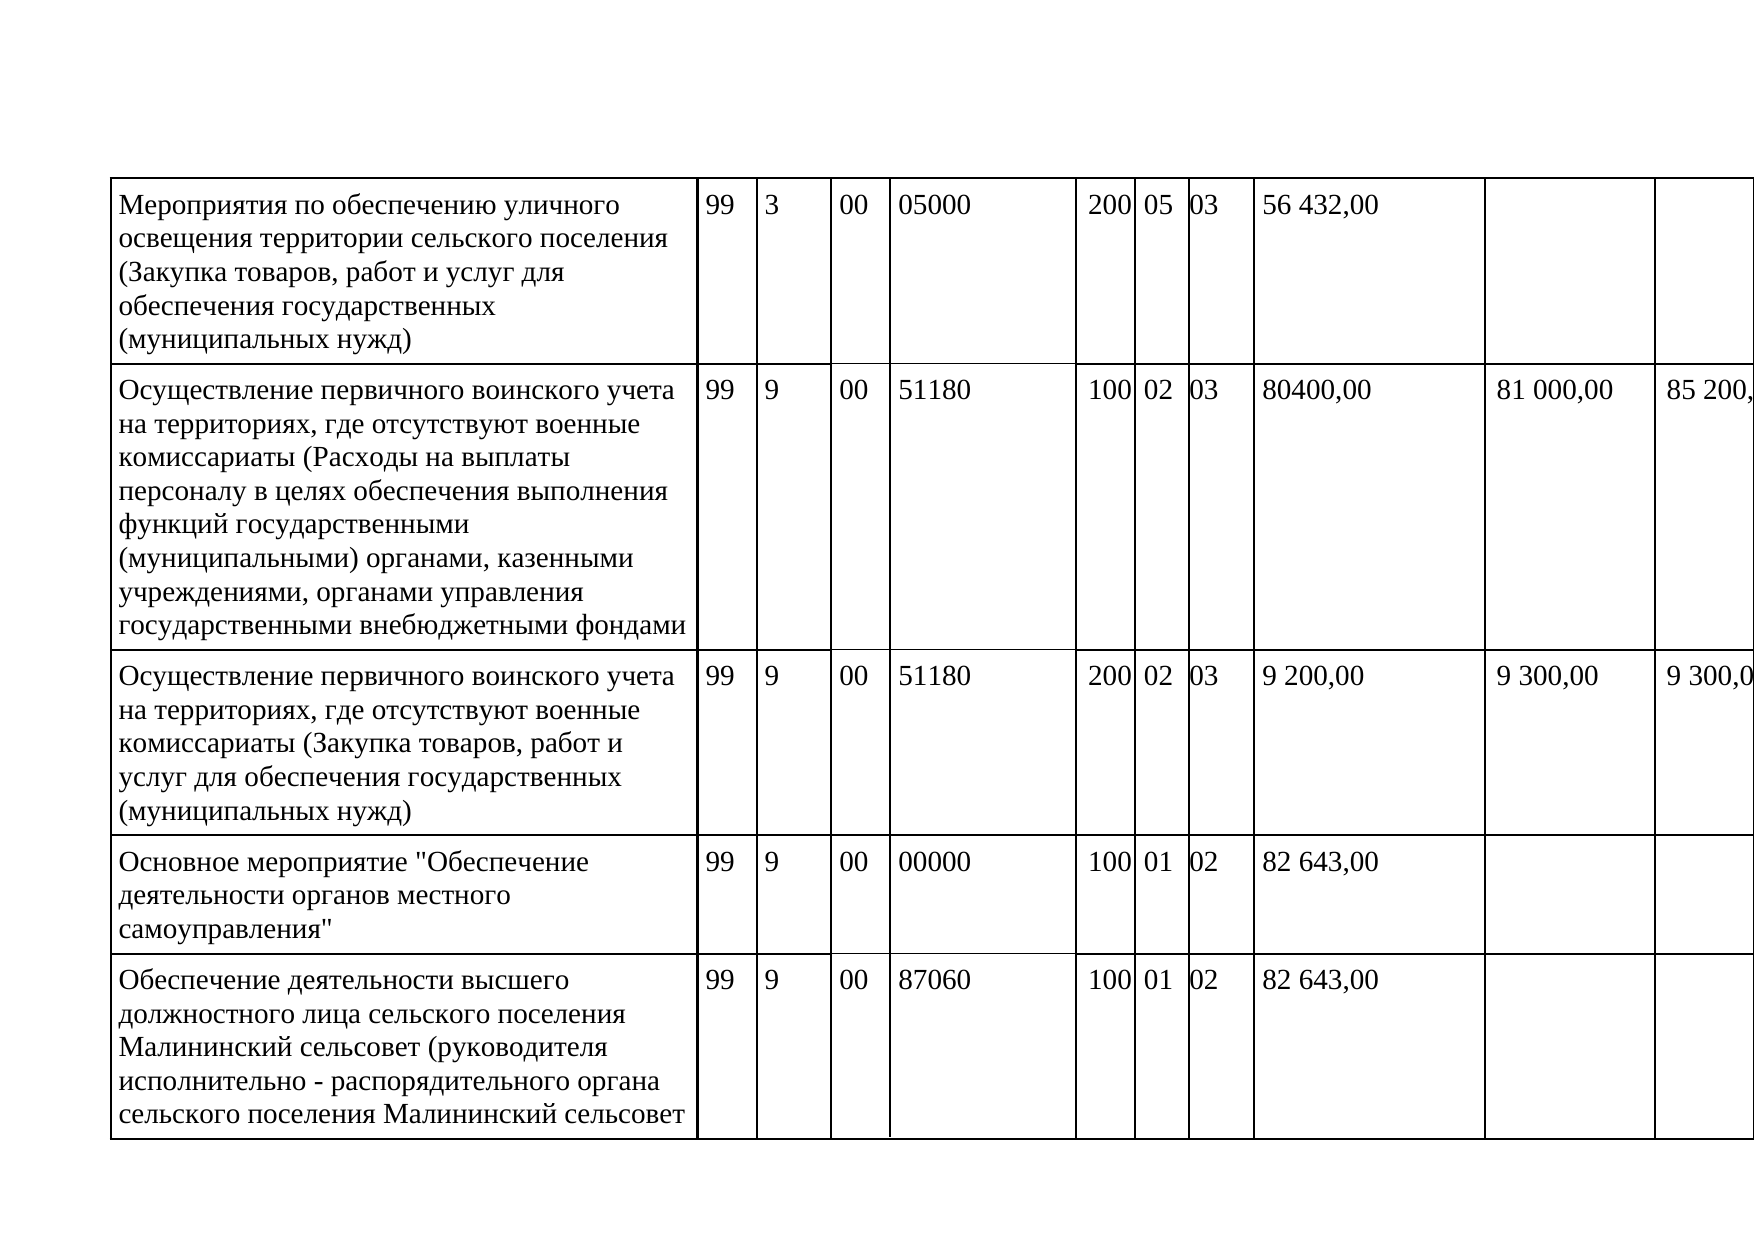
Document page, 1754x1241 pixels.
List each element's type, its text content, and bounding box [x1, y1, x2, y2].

table_cell 82 643,00 [1255, 836, 1484, 952]
table_cell 02 [1136, 651, 1188, 834]
table_cell 9 [758, 836, 830, 952]
table_cell [1486, 179, 1654, 363]
table_cell [1656, 955, 1753, 1138]
table_cell 00 [832, 650, 889, 834]
table_cell 01 [1136, 955, 1188, 1138]
table_cell 56 432,00 [1255, 179, 1484, 363]
table_cell [1486, 836, 1654, 952]
table_cell 82 643,00 [1255, 955, 1484, 1138]
table_cell 3 [758, 179, 830, 363]
table_cell 80400,00 [1255, 365, 1484, 649]
table_cell 03 [1190, 365, 1253, 649]
table_cell 100 [1077, 836, 1134, 952]
table_cell 51180 [891, 650, 1075, 834]
table_cell Осуществление первичного воинского учета на территориях, где отсутствуют военные комиссариаты (Расходы на выплаты персоналу в целях обеспечения выполнения функций государственными (муниципальными) органами, казенными учреждениями, органами управления государственными внебюджетными фондами [112, 365, 696, 649]
table_cell Мероприятия по обеспечению уличного освещения территории сельского поселения (Закупка товаров, работ и услуг для обеспечения государственных (муниципальных нужд) [112, 179, 696, 363]
table_cell 05 [1136, 179, 1188, 363]
table_cell 01 [1136, 836, 1188, 952]
table_cell 02 [1190, 955, 1253, 1138]
table_cell 100 [1077, 365, 1134, 649]
table_cell [1486, 955, 1654, 1138]
table_cell 00 [832, 836, 889, 952]
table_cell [112, 955, 696, 1138]
table_cell 02 [1190, 836, 1253, 952]
table_cell 03 [1190, 179, 1253, 363]
table_cell Осуществление первичного воинского учета на территориях, где отсутствуют военные комиссариаты (Закупка товаров, работ и услуг для обеспечения государственных (муниципальных нужд) [112, 651, 696, 834]
table_cell 9 300,00 [1486, 651, 1654, 834]
table_cell 00 [832, 179, 889, 363]
table_cell 9 200,00 [1255, 651, 1484, 834]
table_cell 87060 [890, 954, 1075, 1138]
table_cell 9 [758, 365, 830, 649]
table_cell 51180 [891, 364, 1075, 649]
table_cell 00 [832, 954, 890, 1138]
table_cell 99 [699, 955, 756, 1138]
table_cell 99 [699, 651, 756, 834]
table_cell 03 [1190, 651, 1253, 834]
table_cell 81 000,00 [1486, 365, 1654, 649]
table_cell [1656, 836, 1753, 952]
table_cell 100 [1077, 955, 1134, 1138]
table_cell 200 [1077, 179, 1134, 363]
table_cell 99 [699, 179, 756, 363]
table_cell [1656, 179, 1753, 363]
table_cell 9 300,00 [1656, 651, 1753, 834]
table_cell 99 [699, 365, 756, 649]
table_cell 05000 [891, 179, 1075, 363]
table_cell 02 [1136, 365, 1188, 649]
table_cell 9 [758, 955, 830, 1138]
table_cell 00000 [891, 836, 1075, 952]
table_cell 85 200,00 [1656, 365, 1753, 649]
table_cell 00 [832, 364, 889, 649]
table_cell 99 [699, 836, 756, 952]
table_cell Основное мероприятие "Обеспечение деятельности органов местного самоуправления" [112, 836, 696, 952]
table_cell 200 [1077, 651, 1134, 834]
table_cell 9 [758, 651, 830, 834]
